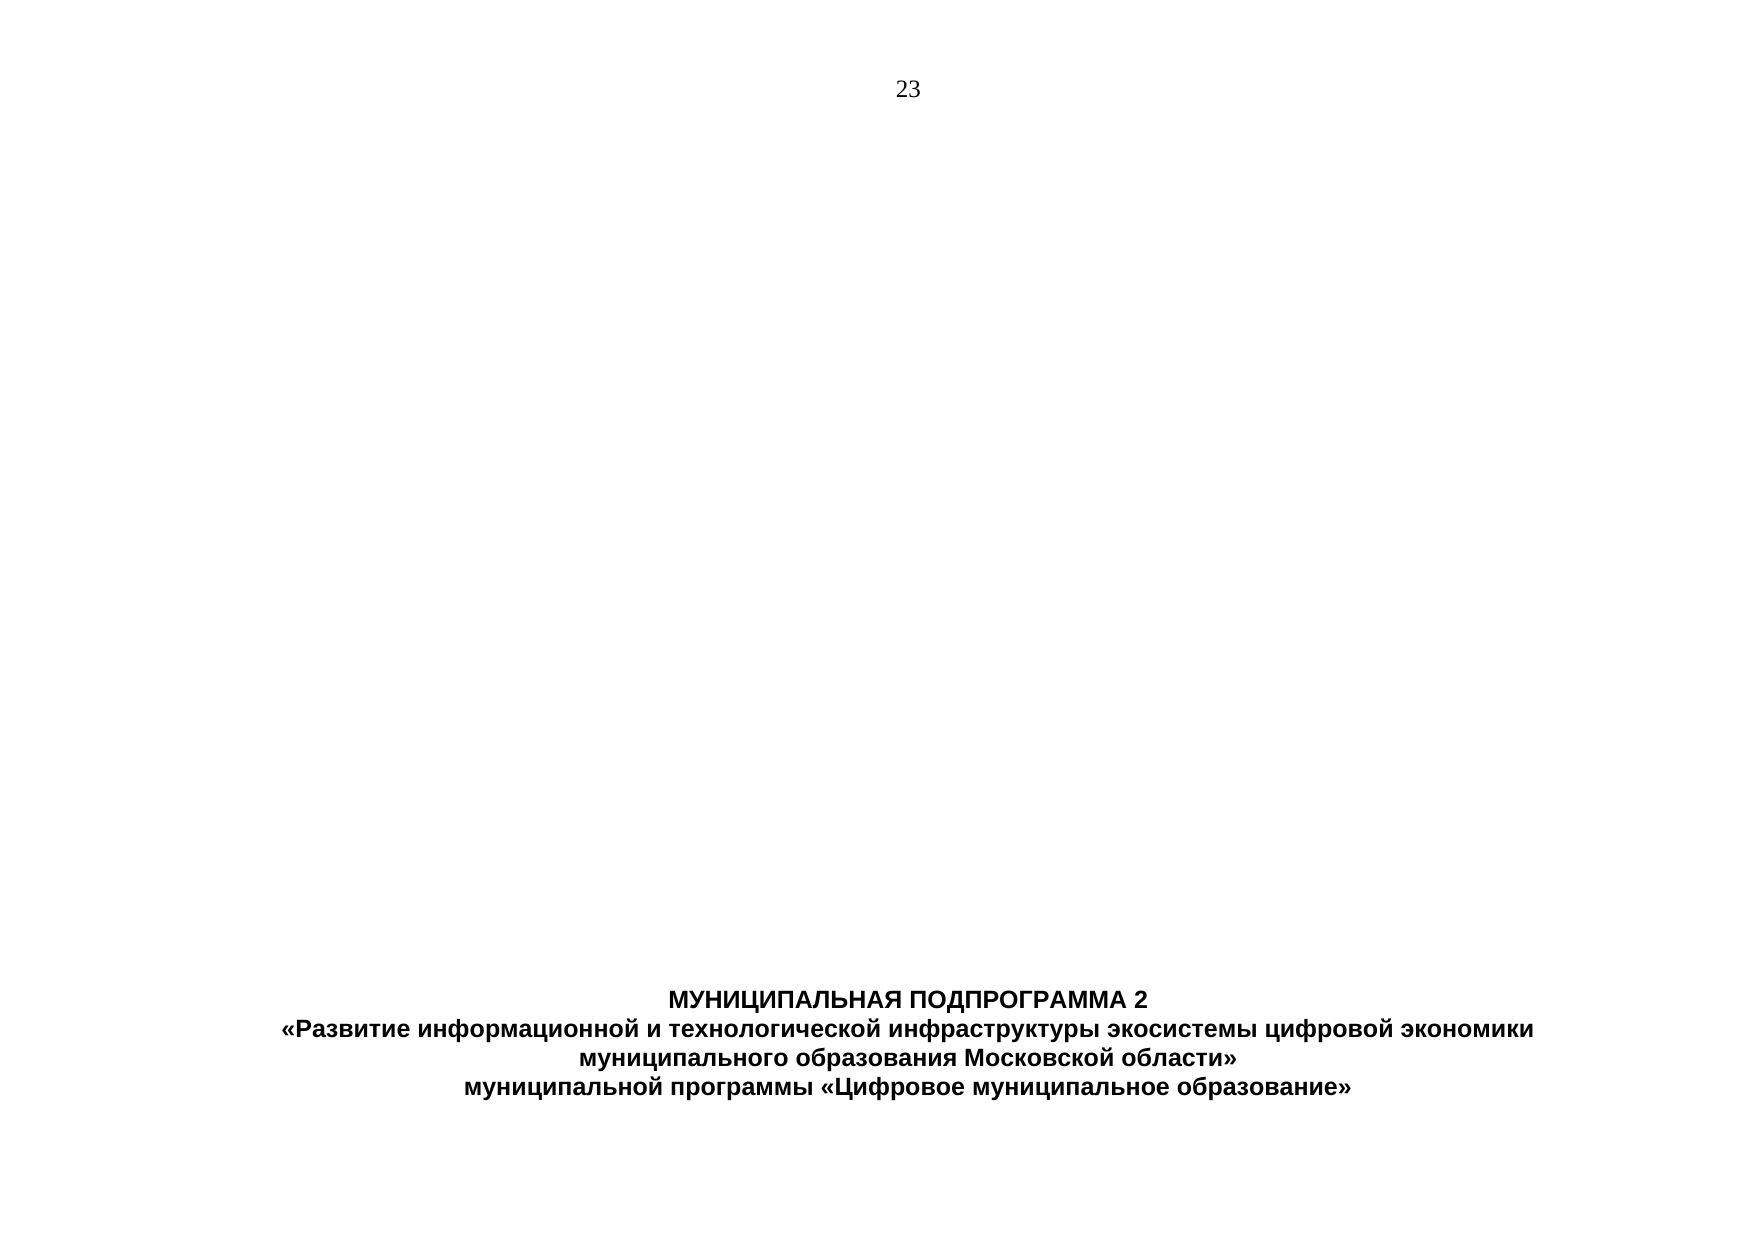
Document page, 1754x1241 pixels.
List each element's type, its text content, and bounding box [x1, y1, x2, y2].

text МУНИЦИПАЛЬНАЯ ПОДПРОГРАММА 2 [192, 985, 1624, 1014]
text муниципальной программы «Цифровое муниципальное образование» [192, 1072, 1624, 1100]
text «Развитие информационной и технологической инфраструктуры экосистемы цифровой экономики муниципального образования Московской области» [192, 1014, 1624, 1072]
